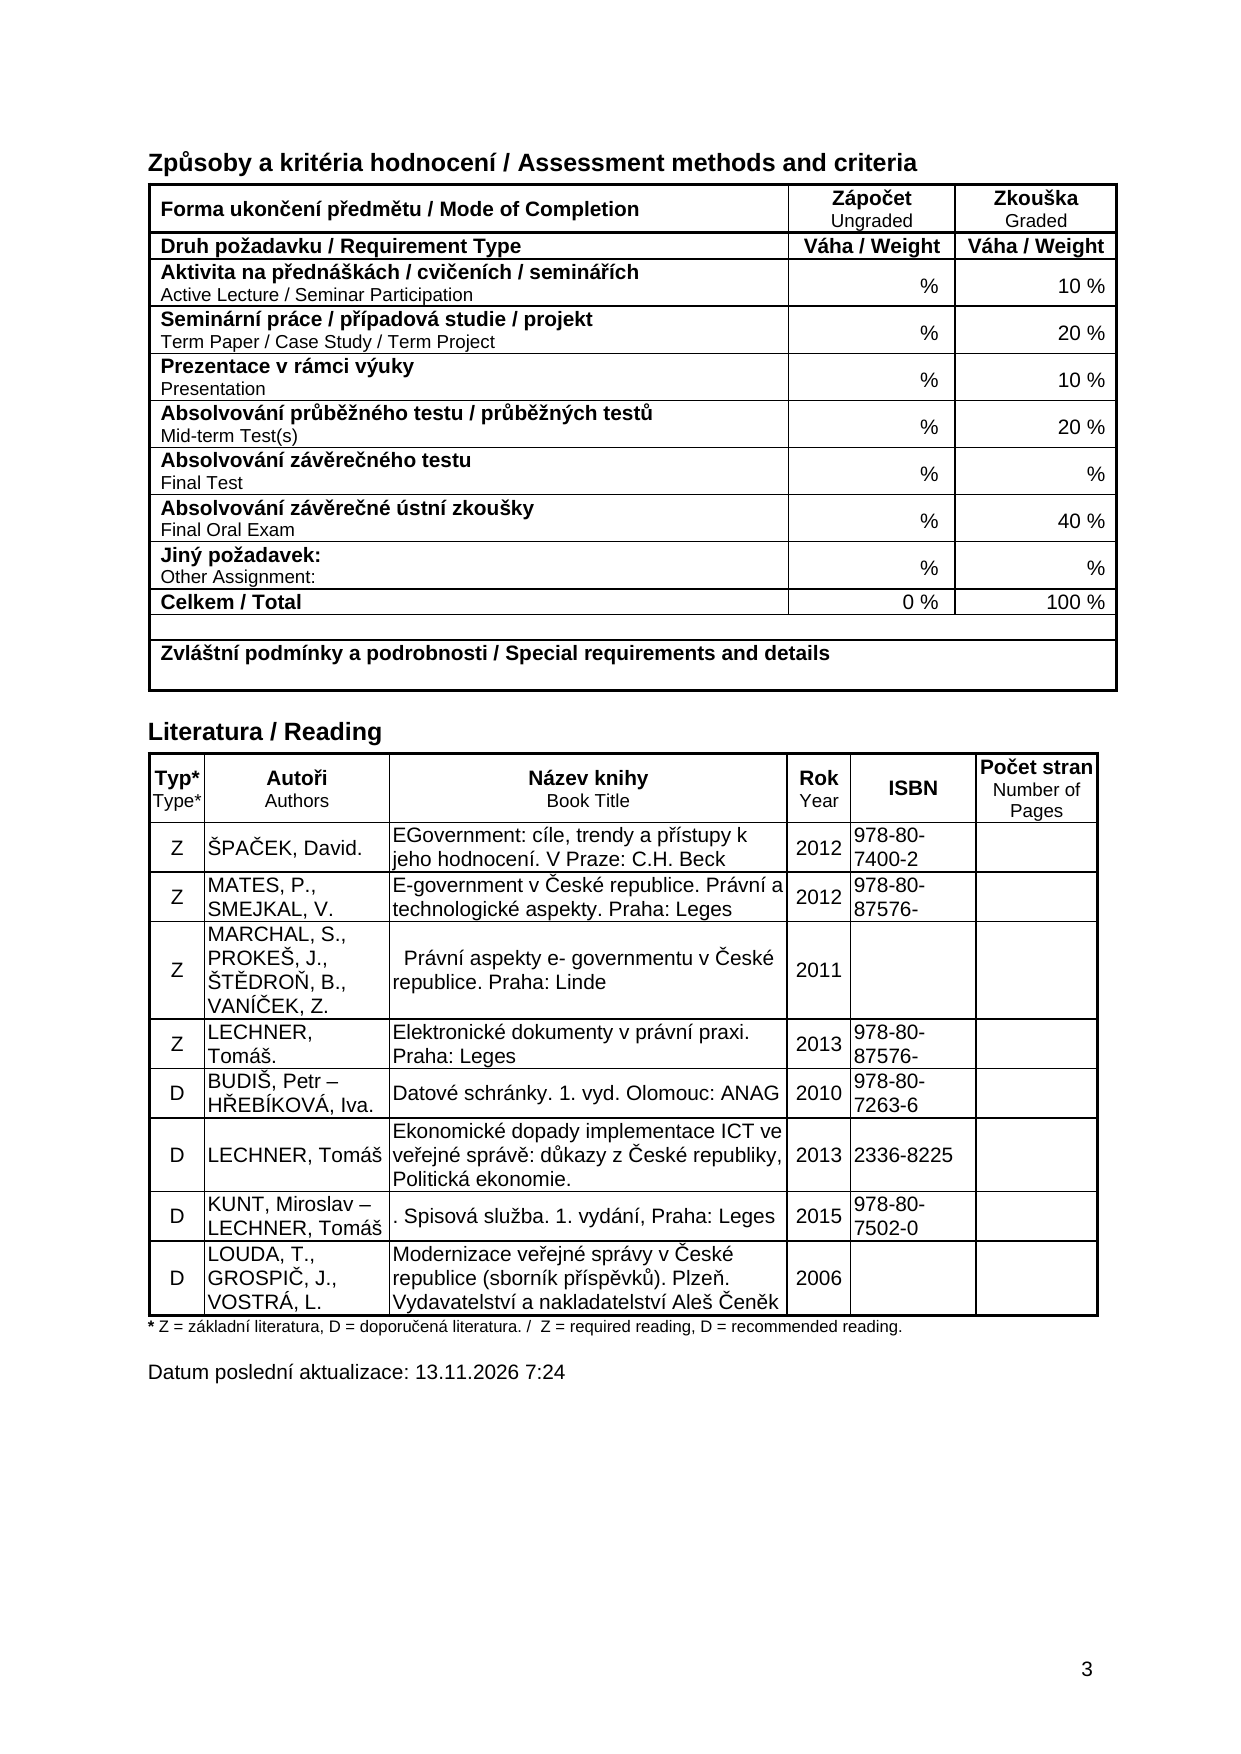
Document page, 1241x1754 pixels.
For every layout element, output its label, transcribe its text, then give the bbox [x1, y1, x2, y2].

table_cell 2013 [788, 1119, 850, 1191]
table_cell D [151, 1192, 204, 1240]
table_cell % [789, 354, 954, 399]
table_cell % [789, 448, 954, 494]
table_cell MATES, P., SMEJKAL, V. [205, 873, 389, 921]
table_cell Ekonomické dopady implementace ICT ve veřejné správě: důkazy z České republiky, Politická ekonomie. [390, 1119, 786, 1191]
table_cell D [151, 1242, 204, 1313]
table_cell % [956, 542, 1115, 588]
table_cell [977, 1192, 1096, 1240]
table_cell Absolvování závěrečného testu Final Test [151, 448, 788, 494]
text Způsoby a kritéria hodnocení / Assessment methods and criteria [148, 148, 1093, 176]
table_cell 0 % [789, 590, 954, 613]
table_header Rok Year [788, 755, 850, 822]
table_cell LECHNER, Tomáš [205, 1119, 389, 1191]
table_cell D [151, 1119, 204, 1191]
table_cell Celkem / Total [151, 590, 788, 613]
table_header Název knihy Book Title [390, 755, 786, 822]
table_cell % [789, 495, 954, 541]
table_cell . Spisová služba. 1. vydání, Praha: Leges [390, 1192, 786, 1240]
table_cell 978-80-87576- [851, 1020, 975, 1068]
table_cell 10 % [956, 260, 1115, 305]
table_cell MARCHAL, S., PROKEŠ, J., ŠTĚDROŇ, B., VANÍČEK, Z. [205, 922, 389, 1018]
table_cell 100 % [956, 590, 1115, 613]
table_cell Druh požadavku / Requirement Type [151, 234, 788, 258]
table_header Zkouška Graded [956, 186, 1115, 231]
table_cell [977, 823, 1096, 871]
table_cell % [789, 307, 954, 352]
table_cell 978-80-87576- [851, 873, 975, 921]
table_cell Z [151, 823, 204, 871]
table_cell KUNT, Miroslav – LECHNER, Tomáš [205, 1192, 389, 1240]
table_cell Aktivita na přednáškách / cvičeních / seminářích Active Lecture / Seminar Participation [151, 260, 788, 305]
table_cell LECHNER, Tomáš. [205, 1020, 389, 1068]
table_cell Zvláštní podmínky a podrobnosti / Special requirements and details [151, 641, 1115, 688]
table_cell 978-80-7400-2 [851, 823, 975, 871]
text * Z = základní literatura, D = doporučená literatura. / Z = required reading, D = recommended reading. [148, 1317, 1093, 1336]
table_cell [977, 922, 1096, 1018]
table_cell Z [151, 873, 204, 921]
table_cell Prezentace v rámci výuky Presentation [151, 354, 788, 399]
table_cell 2010 [788, 1069, 850, 1117]
table_cell 2336-8225 [851, 1119, 975, 1191]
table_cell [977, 1069, 1096, 1117]
table_cell 20 % [956, 307, 1115, 352]
table_cell 2012 [788, 823, 850, 871]
table_cell 2015 [788, 1192, 850, 1240]
table_cell Elektronické dokumenty v právní praxi. Praha: Leges [390, 1020, 786, 1068]
table_cell E-government v České republice. Právní a technologické aspekty. Praha: Leges [390, 873, 786, 921]
table_cell [851, 1242, 975, 1313]
table_cell [977, 1119, 1096, 1191]
table_cell Z [151, 1020, 204, 1068]
table_cell Právní aspekty e- governmentu v České republice. Praha: Linde [390, 922, 786, 1018]
table_cell Modernizace veřejné správy v České republice (sborník příspěvků). Plzeň. Vydavatelství a nakladatelství Aleš Čeněk [390, 1242, 786, 1313]
table_cell Jiný požadavek: (stručný popis) Other Assignment: [151, 542, 788, 588]
table_cell LOUDA, T., GROSPIČ, J., VOSTRÁ, L. [205, 1242, 389, 1313]
table_cell % [789, 401, 954, 447]
table_header ISBN [851, 755, 975, 822]
table_cell 10 % [956, 354, 1115, 399]
table_cell [151, 615, 1115, 639]
table_cell 2006 [788, 1242, 850, 1313]
table_cell Váha / Weight [956, 234, 1115, 258]
table_header Zápočet Ungraded [789, 186, 954, 231]
table_header Počet stran Number of Pages [977, 755, 1096, 822]
table_cell D [151, 1069, 204, 1117]
table_cell 978-80-7263-6 [851, 1069, 975, 1117]
table_cell % [789, 542, 954, 588]
table_cell Absolvování průběžného testu / průběžných testů Mid-term Test(s) [151, 401, 788, 447]
table_cell Datové schránky. 1. vyd. Olomouc: ANAG [390, 1069, 786, 1117]
table_cell ŠPAČEK, David. [205, 823, 389, 871]
text Datum poslední aktualizace: 9.2.2021 23:21 [148, 1360, 1093, 1384]
table_cell % [956, 448, 1115, 494]
table_cell [851, 922, 975, 1018]
table_cell % [789, 260, 954, 305]
table_cell Z [151, 922, 204, 1018]
table_header Autoři Authors [205, 755, 389, 822]
table_cell [977, 1020, 1096, 1068]
table_cell 2011 [788, 922, 850, 1018]
text Literatura / Reading [148, 717, 1093, 745]
table_header Forma ukončení předmětu / Mode of Completion [151, 186, 788, 231]
table_cell EGovernment: cíle, trendy a přístupy k jeho hodnocení. V Praze: C.H. Beck [390, 823, 786, 871]
table_cell BUDIŠ, Petr – HŘEBÍKOVÁ, Iva. [205, 1069, 389, 1117]
table_cell 2012 [788, 873, 850, 921]
table_cell [977, 873, 1096, 921]
table_cell Absolvování závěrečné ústní zkoušky Final Oral Exam [151, 495, 788, 541]
table_cell Váha / Weight [789, 234, 954, 258]
table_cell [977, 1242, 1096, 1313]
table_cell Seminární práce / případová studie / projekt Term Paper / Case Study / Term Project [151, 307, 788, 352]
table_cell 40 % [956, 495, 1115, 541]
table_cell 20 % [956, 401, 1115, 447]
table_cell 978-80-7502-0 [851, 1192, 975, 1240]
table_cell 2013 [788, 1020, 850, 1068]
table_header Typ* Type* [151, 755, 204, 822]
